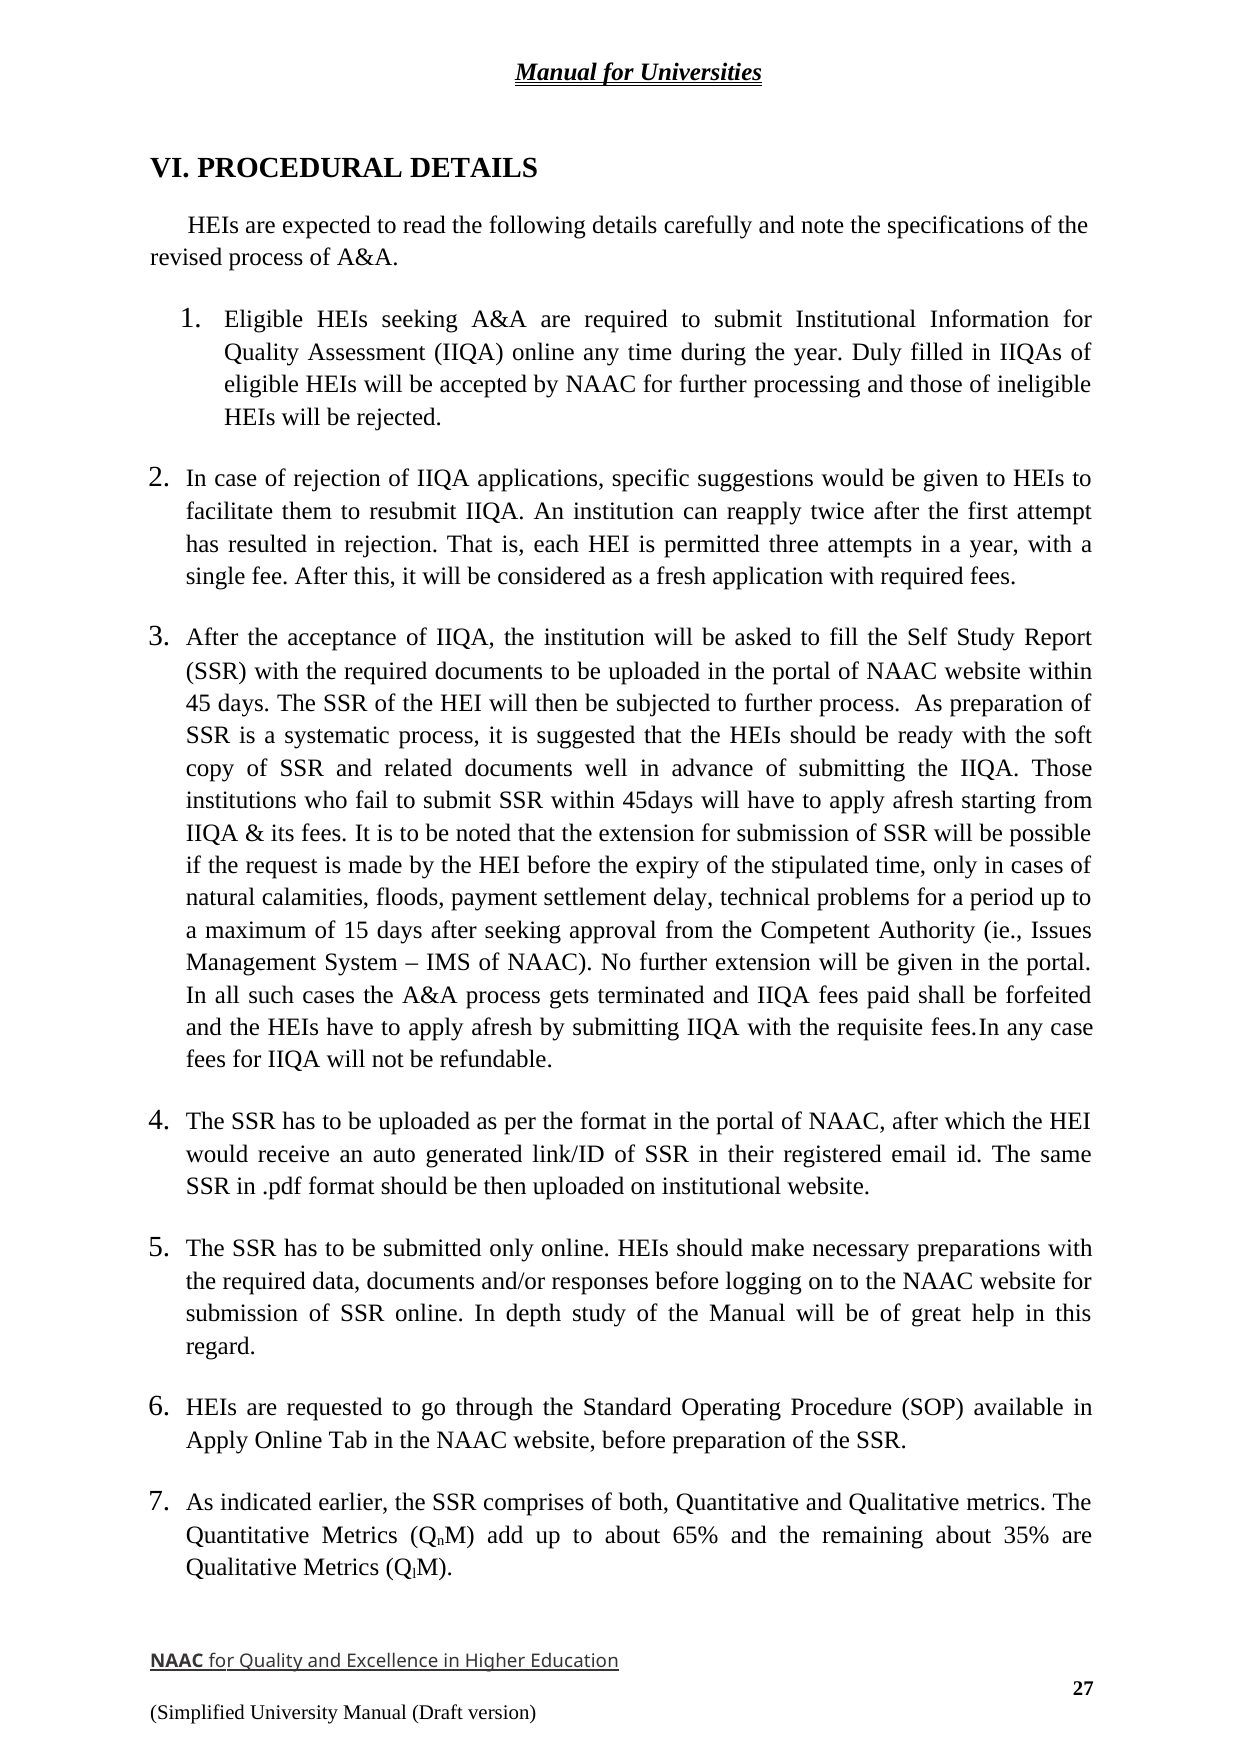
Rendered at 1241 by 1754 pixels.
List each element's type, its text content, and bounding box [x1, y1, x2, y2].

list Eligible HEIs seeking A&A are required to submit Institutional Information for Quality Assessment (IIQA) online any time during the year. Duly filled in IIQAs of eligible HEIs will be accepted by NAAC for further processing and those of ineligible HEIs will be rejected. [179, 300, 1093, 431]
text HEIs are expected to read the following details carefully and note the specifications of the revised process of A&A. [150, 210, 1093, 271]
list HEIs are requested to go through the Standard Operating Procedure (SOP) available in Apply Online Tab in the NAAC website, before preparation of the SSR. [148, 1388, 1093, 1454]
list In case of rejection of IIQA applications, specific suggestions would be given to HEIs to facilitate them to resubmit IIQA. An institution can reapply twice after the first attempt has resulted in rejection. That is, each HEI is permitted three attempts in a year, with a single fee. After this, it will be considered as a fresh application with required fees. [148, 459, 1093, 590]
list The SSR has to be submitted only online. HEIs should make necessary preparations with the required data, documents and/or responses before logging on to the NAAC website for submission of SSR online. In depth study of the Manual will be of great help in this regard. [148, 1229, 1093, 1359]
text VI. PROCEDURAL DETAILS [150, 150, 1093, 183]
list As indicated earlier, the SSR comprises of both, Quantitative and Qualitative metrics. The Quantitative Metrics (QnM) add up to about 65% and the remaining about 35% are Qualitative Metrics (QlM). [148, 1483, 1093, 1581]
list The SSR has to be uploaded as per the format in the portal of NAAC, after which the HEI would receive an auto generated link/ID of SSR in their registered email id. The same SSR in .pdf format should be then uploaded on institutional website. [148, 1102, 1093, 1200]
list After the acceptance of IIQA, the institution will be asked to fill the Self Study Report (SSR) with the required documents to be uploaded in the portal of NAAC website within 45 days. The SSR of the HEI will then be subjected to further process. As preparation of SSR is a systematic process, it is suggested that the HEIs should be ready with the soft copy of SSR and related documents well in advance of submitting the IIQA. Those institutions who fail to submit SSR within 45days will have to apply afresh starting from IIQA & its fees. It is to be noted that the extension for submission of SSR will be possible if the request is made by the HEI before the expiry of the stipulated time, only in cases of natural calamities, floods, payment settlement delay, technical problems for a period up to a maximum of 15 days after seeking approval from the Competent Authority (ie., Issues Management System – IMS of NAAC). No further extension will be given in the portal. In all such cases the A&A process gets terminated and IIQA fees paid shall be forfeited and the HEIs have to apply afresh by submitting IIQA with the requisite fees.In any case fees for IIQA will not be refundable. [148, 618, 1093, 1073]
